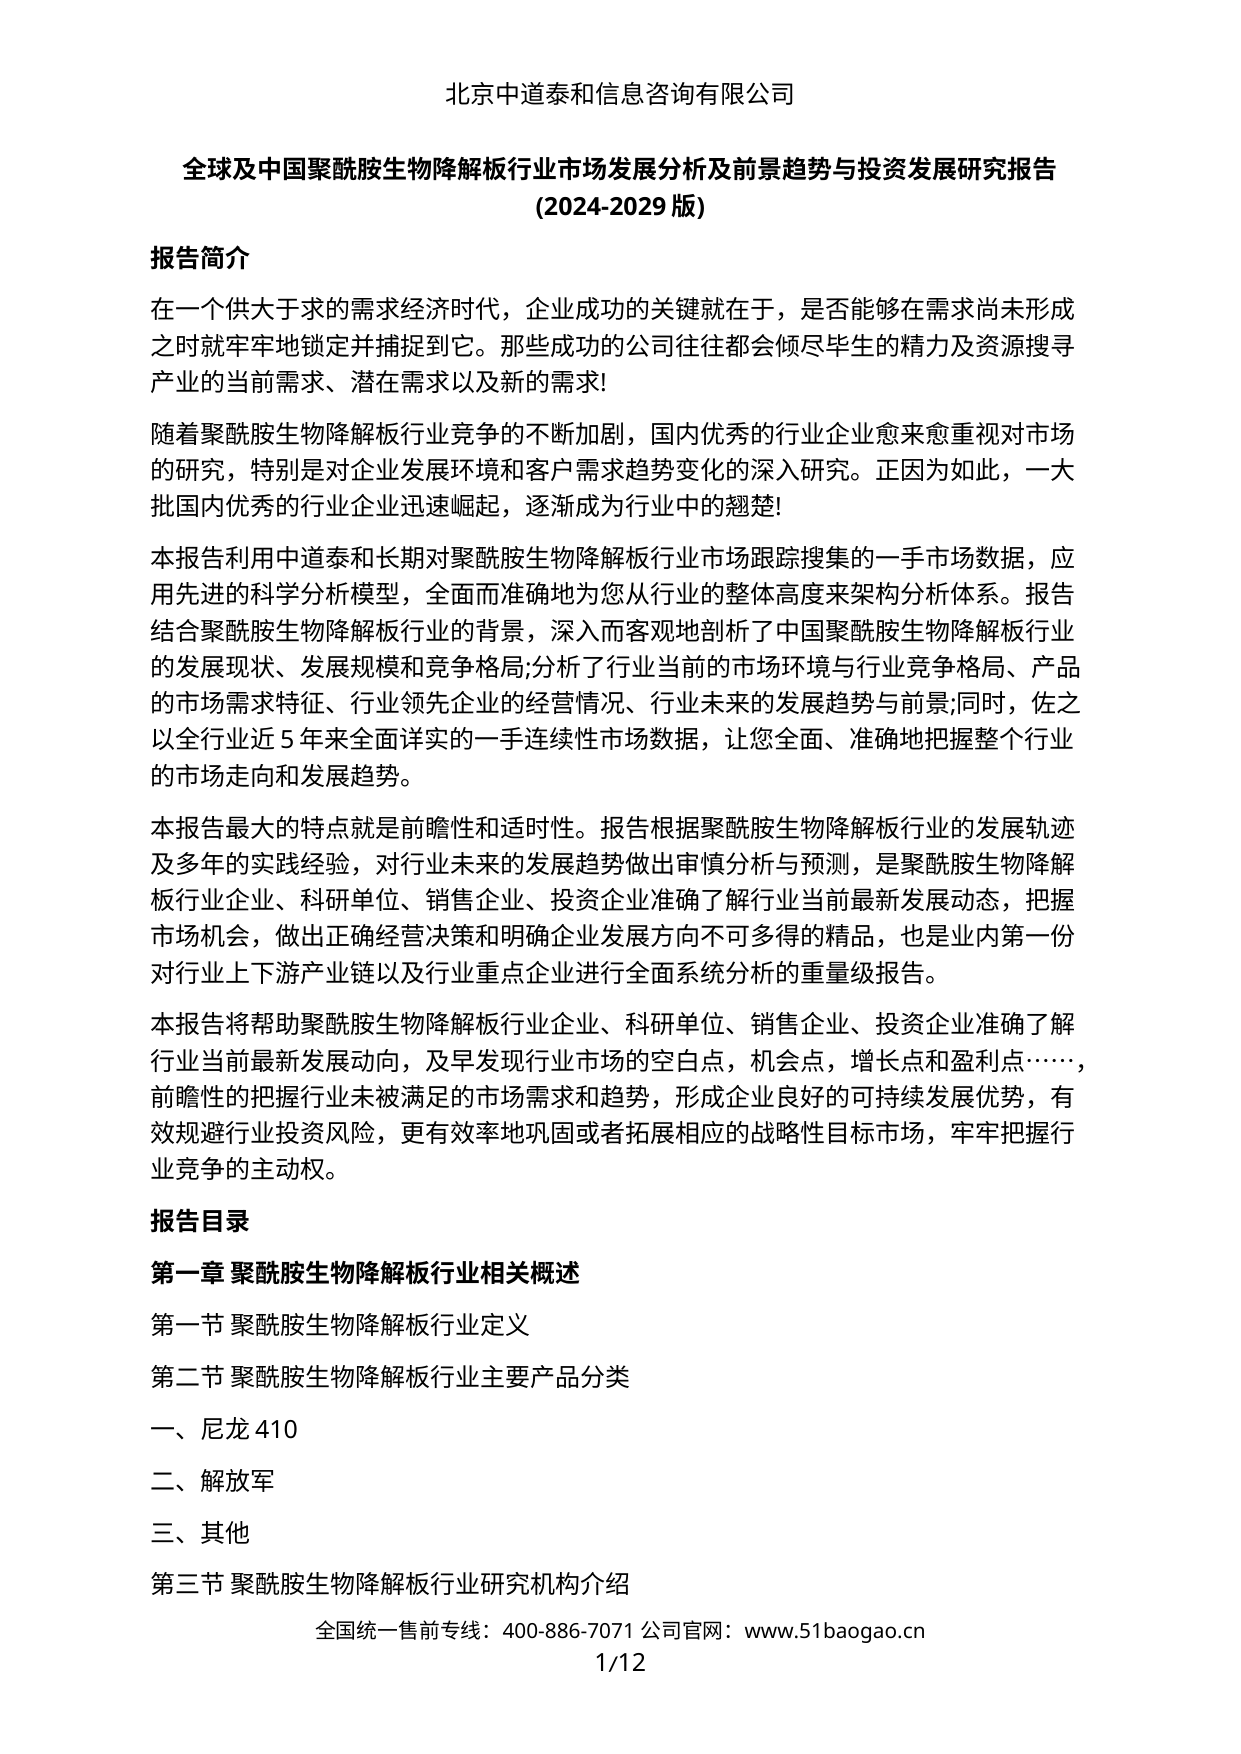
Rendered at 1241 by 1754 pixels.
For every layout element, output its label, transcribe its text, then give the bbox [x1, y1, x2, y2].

text 一、尼龙410 [150, 1409, 1090, 1446]
text 全球及中国聚酰胺生物降解板行业市场发展分析及前景趋势与投资发展研究报告(2024-2029版) [150, 150, 1090, 222]
text 报告目录 [150, 1202, 1090, 1238]
text 本报告利用中道泰和长期对聚酰胺生物降解板行业市场跟踪搜集的一手市场数据，应用先进的科学分析模型，全面而准确地为您从行业的整体高度来架构分析体系。报告结合聚酰胺生物降解板行业的背景，深入而客观地剖析了中国聚酰胺生物降解板行业的发展现状、发展规模和竞争格局;分析了行业当前的市场环境与行业竞争格局、产品的市场需求特征、行业领先企业的经营情况、行业未来的发展趋势与前景;同时，佐之以全行业近5年来全面详实的一手连续性市场数据，让您全面、准确地把握整个行业的市场走向和发展趋势。 [150, 539, 1090, 792]
text 二、解放军 [150, 1461, 1090, 1497]
text 三、其他 [150, 1513, 1090, 1549]
text 第二节 聚酰胺生物降解板行业主要产品分类 [150, 1357, 1090, 1394]
text 第三节 聚酰胺生物降解板行业研究机构介绍 [150, 1565, 1090, 1601]
text 本报告最大的特点就是前瞻性和适时性。报告根据聚酰胺生物降解板行业的发展轨迹及多年的实践经验，对行业未来的发展趋势做出审慎分析与预测，是聚酰胺生物降解板行业企业、科研单位、销售企业、投资企业准确了解行业当前最新发展动态，把握市场机会，做出正确经营决策和明确企业发展方向不可多得的精品，也是业内第一份对行业上下游产业链以及行业重点企业进行全面系统分析的重量级报告。 [150, 808, 1090, 989]
text 本报告将帮助聚酰胺生物降解板行业企业、科研单位、销售企业、投资企业准确了解行业当前最新发展动向，及早发现行业市场的空白点，机会点，增长点和盈利点……，前瞻性的把握行业未被满足的市场需求和趋势，形成企业良好的可持续发展优势，有效规避行业投资风险，更有效率地巩固或者拓展相应的战略性目标市场，牢牢把握行业竞争的主动权。 [150, 1005, 1090, 1186]
text 报告简介 [150, 238, 1090, 274]
text 第一节 聚酰胺生物降解板行业定义 [150, 1306, 1090, 1342]
text 随着聚酰胺生物降解板行业竞争的不断加剧，国内优秀的行业企业愈来愈重视对市场的研究，特别是对企业发展环境和客户需求趋势变化的深入研究。正因为如此，一大批国内优秀的行业企业迅速崛起，逐渐成为行业中的翘楚! [150, 414, 1090, 523]
text 第一章 聚酰胺生物降解板行业相关概述 [150, 1254, 1090, 1290]
text 在一个供大于求的需求经济时代，企业成功的关键就在于，是否能够在需求尚未形成之时就牢牢地锁定并捕捉到它。那些成功的公司往往都会倾尽毕生的精力及资源搜寻产业的当前需求、潜在需求以及新的需求! [150, 290, 1090, 399]
